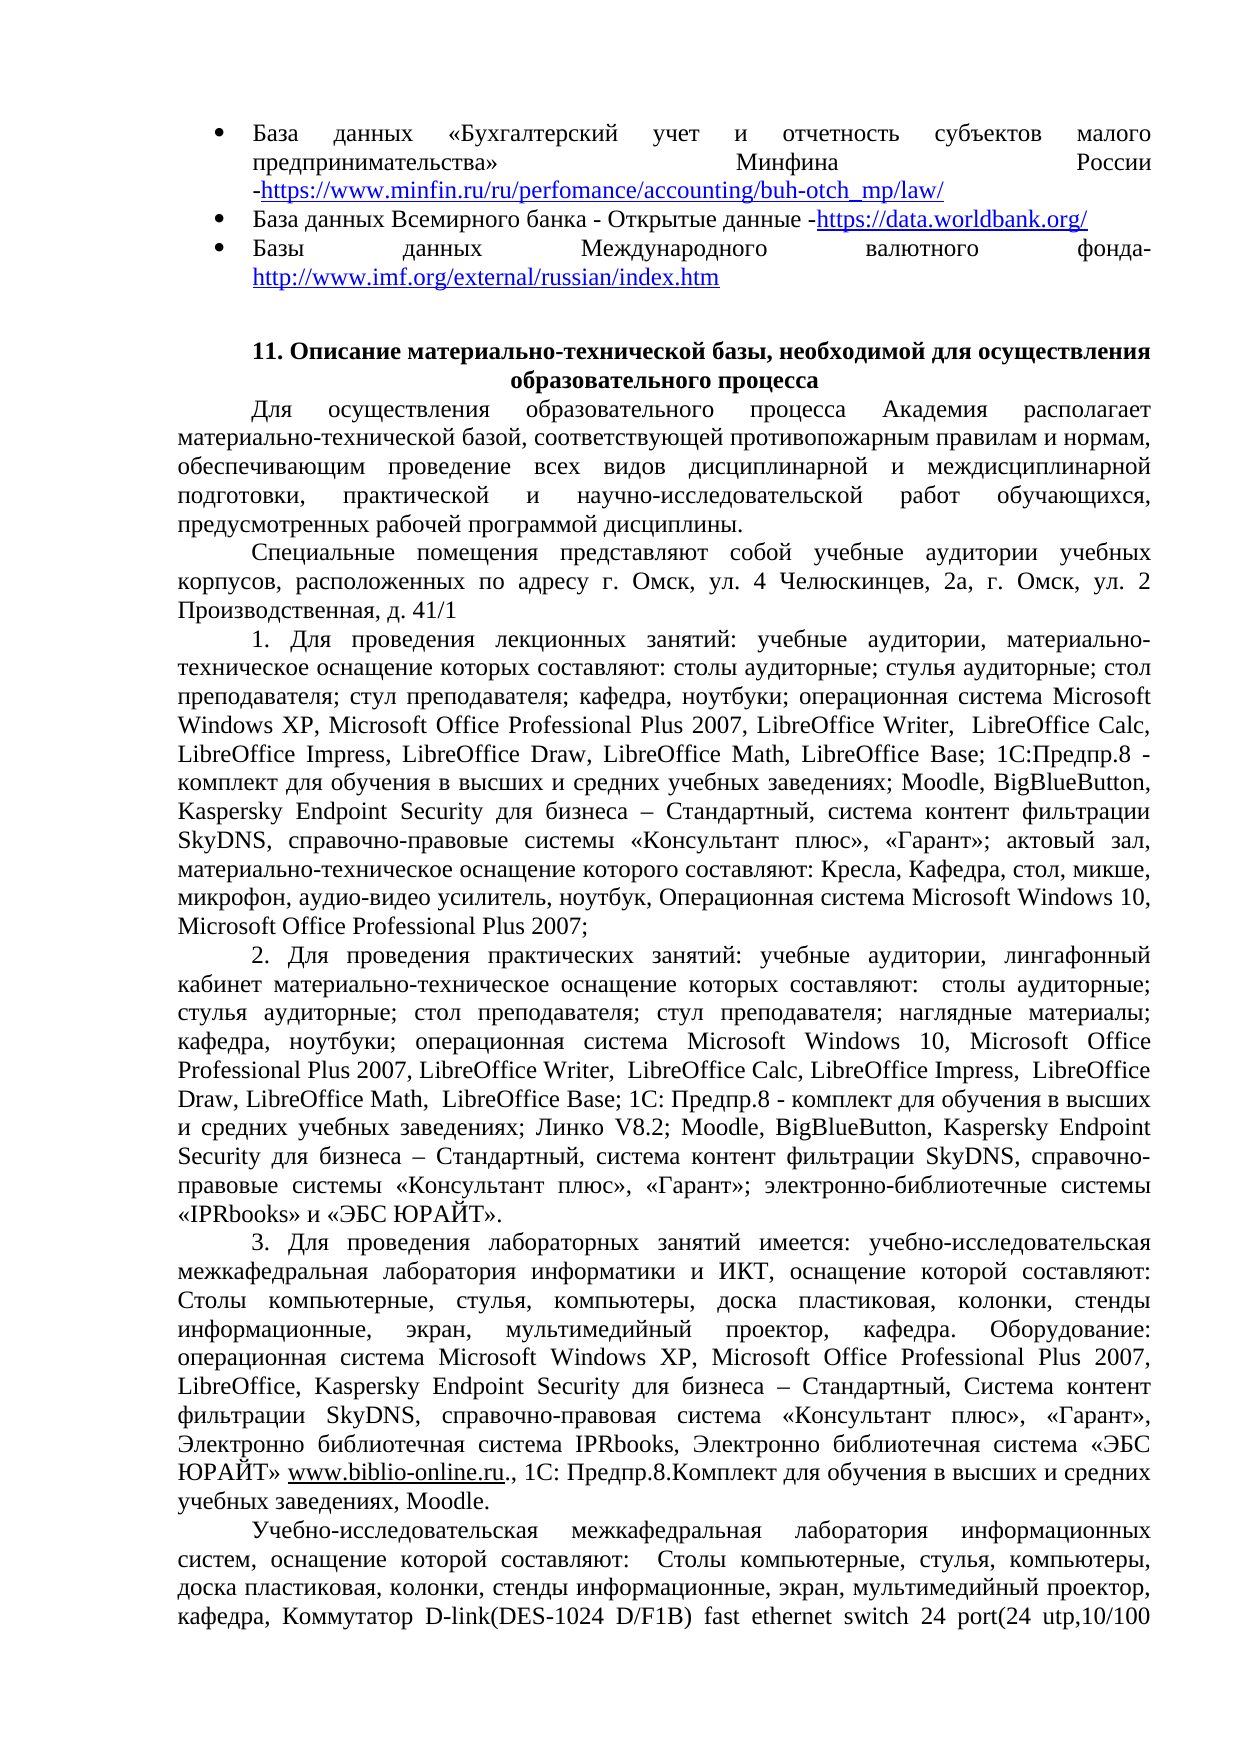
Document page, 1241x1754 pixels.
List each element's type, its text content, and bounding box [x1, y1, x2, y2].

text Специальные помещения представляют собой учебные аудитории учебных корпусов, расположенных по адресу г. Омск, ул. 4 Челюскинцев, 2а, г. Омск, ул. 2 Производственная, д. 41/1 [177, 537, 1152, 624]
list Базы данных Международного валютного фонда- http://www.imf.org/external/russian/index.htm [215, 233, 1152, 291]
text 1. Для проведения лекционных занятий: учебные аудитории, материально-техническое оснащение которых составляют: столы аудиторные; стулья аудиторные; стол преподавателя; стул преподавателя; кафедра, ноутбуки; операционная система Microsoft Windows XP, Microsoft Office Professional Plus 2007, LibreOffice Writer, LibreOffice Calc, LibreOffice Impress, LibreOffice Draw, LibreOffice Math, LibreOffice Base; 1С:Предпр.8 - комплект для обучения в высших и средних учебных заведениях; Moodle, BigBlueButton, Kaspersky Endpoint Security для бизнеса – Стандартный, система контент фильтрации SkyDNS, справочно-правовые системы «Консультант плюс», «Гарант»; актовый зал, материально-техническое оснащение которого составляют: Кресла, Кафедра, стол, микше, микрофон, аудио-видео усилитель, ноутбук, Операционная система Microsoft Windows 10, Microsoft Office Professional Plus 2007; [177, 624, 1152, 940]
text 11. Описание материально-технической базы, необходимой для осуществления образовательного процесса [177, 336, 1152, 394]
text Для осуществления образовательного процесса Академия располагает материально-технической базой, соответствующей противопожарным правилам и нормам, обеспечивающим проведение всех видов дисциплинарной и междисциплинарной подготовки, практической и научно-исследовательской работ обучающихся, предусмотренных рабочей программой дисциплины. [177, 394, 1152, 537]
list База данных Всемирного банка - Открытые данные -https://data.worldbank.org/ [215, 204, 1152, 233]
list База данных «Бухгалтерский учет и отчетность субъектов малого предпринимательства» Минфина России -https://www.minfin.ru/ru/perfomance/accounting/buh-otch_mp/law/ [215, 118, 1152, 204]
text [177, 1515, 1152, 1630]
text 2. Для проведения практических занятий: учебные аудитории, лингафонный кабинет материально-техническое оснащение которых составляют: столы аудиторные; стулья аудиторные; стол преподавателя; стул преподавателя; наглядные материалы; кафедра, ноутбуки; операционная система Microsoft Windows 10, Microsoft Office Professional Plus 2007, LibreOffice Writer, LibreOffice Calc, LibreOffice Impress, LibreOffice Draw, LibreOffice Math, LibreOffice Base; 1С: Предпр.8 - комплект для обучения в высших и средних учебных заведениях; Линко V8.2; Moodle, BigBlueButton, Kaspersky Endpoint Security для бизнеса – Стандартный, система контент фильтрации SkyDNS, справочно-правовые системы «Консультант плюс», «Гарант»; электронно-библиотечные системы «IPRbooks» и «ЭБС ЮРАЙТ». [177, 940, 1152, 1227]
text 3. Для проведения лабораторных занятий имеется: учебно-исследовательская межкафедральная лаборатория информатики и ИКТ, оснащение которой составляют: Столы компьютерные, стулья, компьютеры, доска пластиковая, колонки, стенды информационные, экран, мультимедийный проектор, кафедра. Оборудование: операционная система Microsoft Windows XP, Microsoft Office Professional Plus 2007, LibreOffice, Kaspersky Endpoint Security для бизнеса – Стандартный, Система контент фильтрации SkyDNS, справочно-правовая система «Консультант плюс», «Гарант», Электронно библиотечная система IPRbooks, Электронно библиотечная система «ЭБС ЮРАЙТ» www.biblio-online.ru., 1С: Предпр.8.Комплект для обучения в высших и средних учебных заведениях, Moodle. [177, 1227, 1152, 1515]
